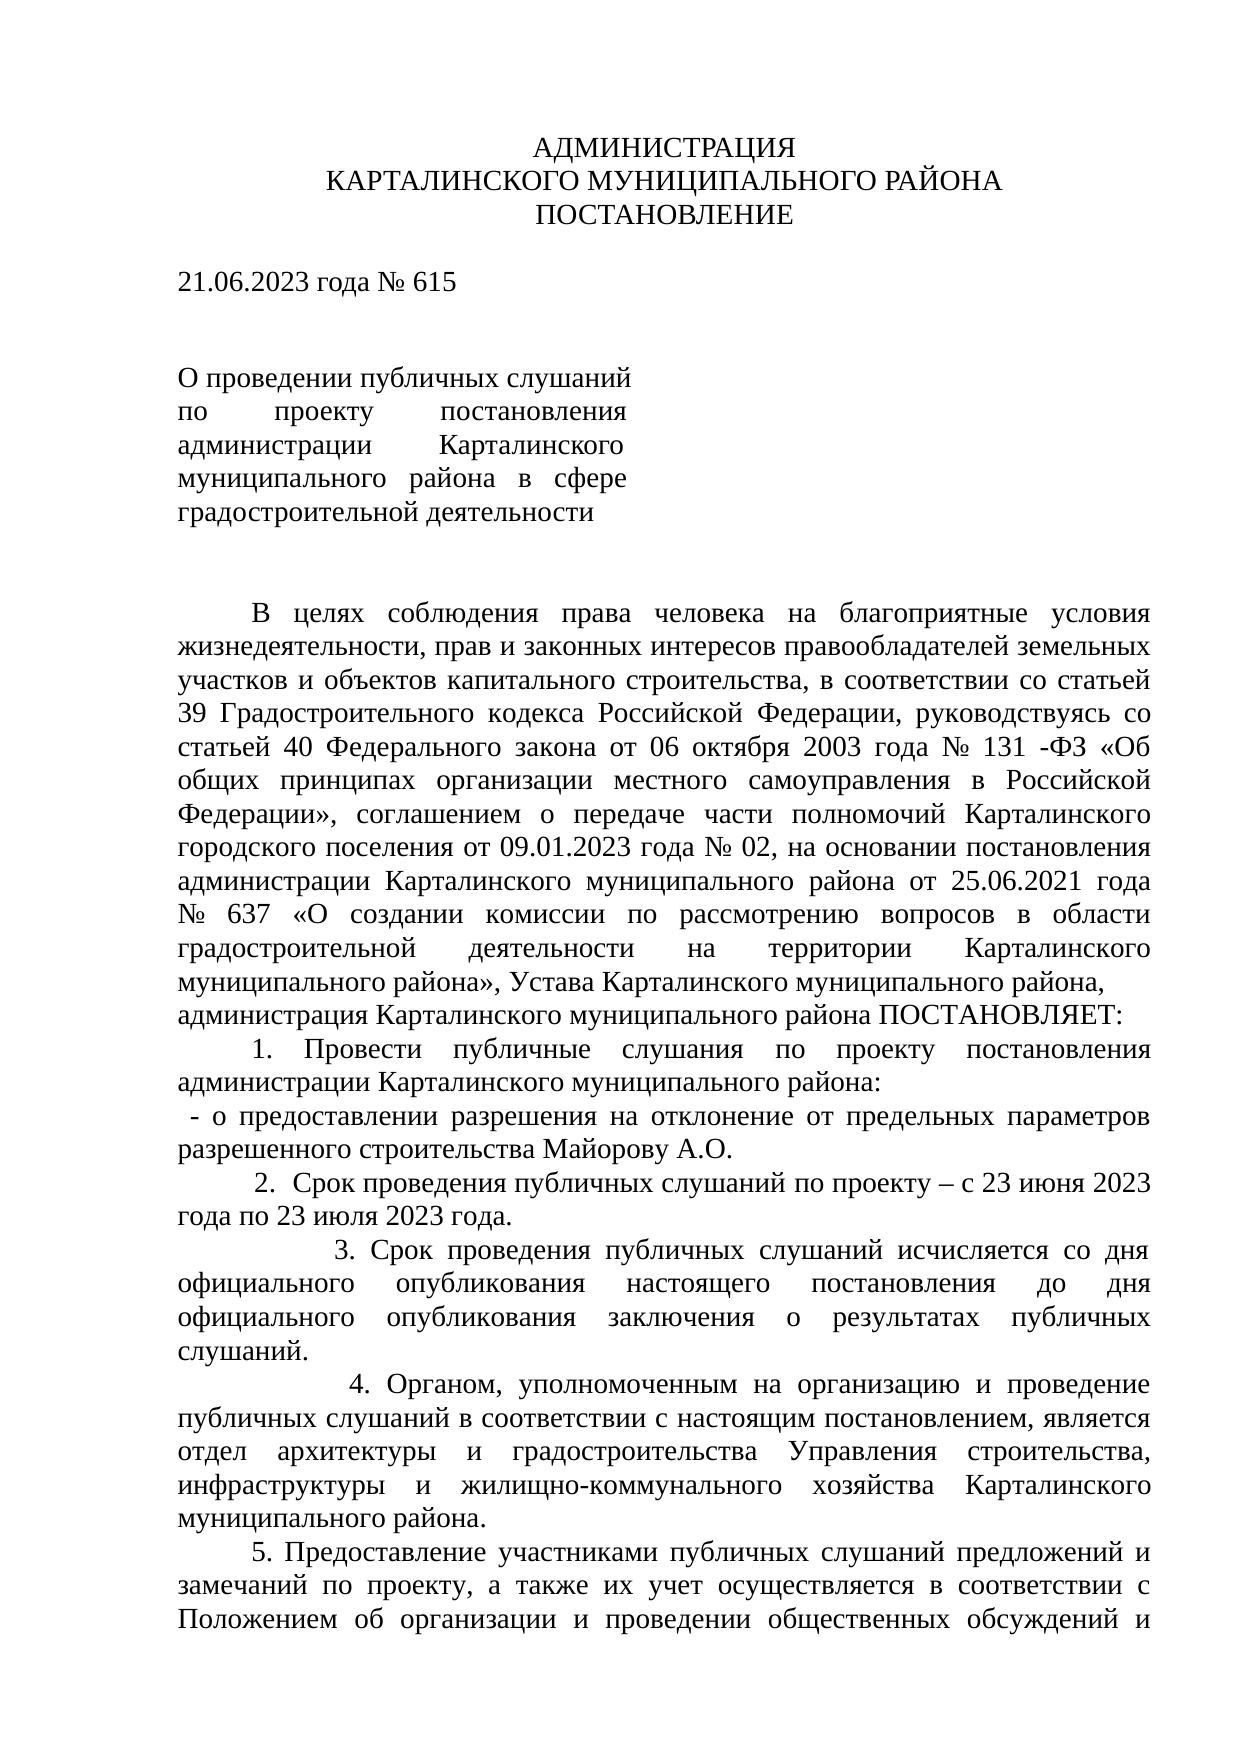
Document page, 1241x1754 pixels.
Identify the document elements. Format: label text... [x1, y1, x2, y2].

text 21.06.2023 года № 615 [177, 264, 1152, 298]
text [177, 1534, 1152, 1634]
table_header О проведении публичных слушаний по проекту постановления администрации Карталинского муниципального района в сфере градостроительной деятельности [177, 360, 753, 528]
text 2. Срок проведения публичных слушаний по проекту – с 23 июня 2023 года по 23 июля 2023 года. [177, 1165, 1152, 1232]
text 3. Срок проведения публичных слушаний исчисляется со дня официального опубликования настоящего постановления до дня официального опубликования заключения о результатах публичных слушаний. [177, 1232, 1152, 1366]
text В целях соблюдения права человека на благоприятные условия жизнедеятельности, прав и законных интересов правообладателей земельных участков и объектов капитального строительства, в соответствии со статьей 39 Градостроительного кодекса Российской Федерации, руководствуясь со статьей 40 Федерального закона от № 131 -ФЗ «Об общих принципах организации местного самоуправления в Российской Федерации», соглашением о передаче части полномочий Карталинского городского поселения от года № 02, на основании постановления администрации Карталинского муниципального района от года № 637 «О создании комиссии по рассмотрению вопросов в области градостроительной деятельности на территории Карталинского муниципального района», Устава Карталинского муниципального района, [177, 595, 1152, 997]
text администрация Карталинского муниципального района ПОСТАНОВЛЯЕТ: [177, 997, 1152, 1031]
text - о предоставлении разрешения на отклонение от предельных параметров разрешенного строительства Майорову А.О. [177, 1098, 1152, 1165]
text КАРТАЛИНСКОГО МУНИЦИПАЛЬНОГО РАЙОНА [177, 163, 1152, 197]
text 4. Органом, уполномоченным на организацию и проведение публичных слушаний в соответствии с настоящим постановлением, является отдел архитектуры и градостроительства Управления строительства, инфраструктуры и жилищно-коммунального хозяйства Карталинского муниципального района. [177, 1366, 1152, 1534]
text 1. Провести публичные слушания по проекту постановления администрации Карталинского муниципального района: [177, 1031, 1152, 1098]
text ПОСТАНОВЛЕНИЕ [177, 197, 1152, 231]
text АДМИНИСТРАЦИЯ [177, 130, 1152, 163]
